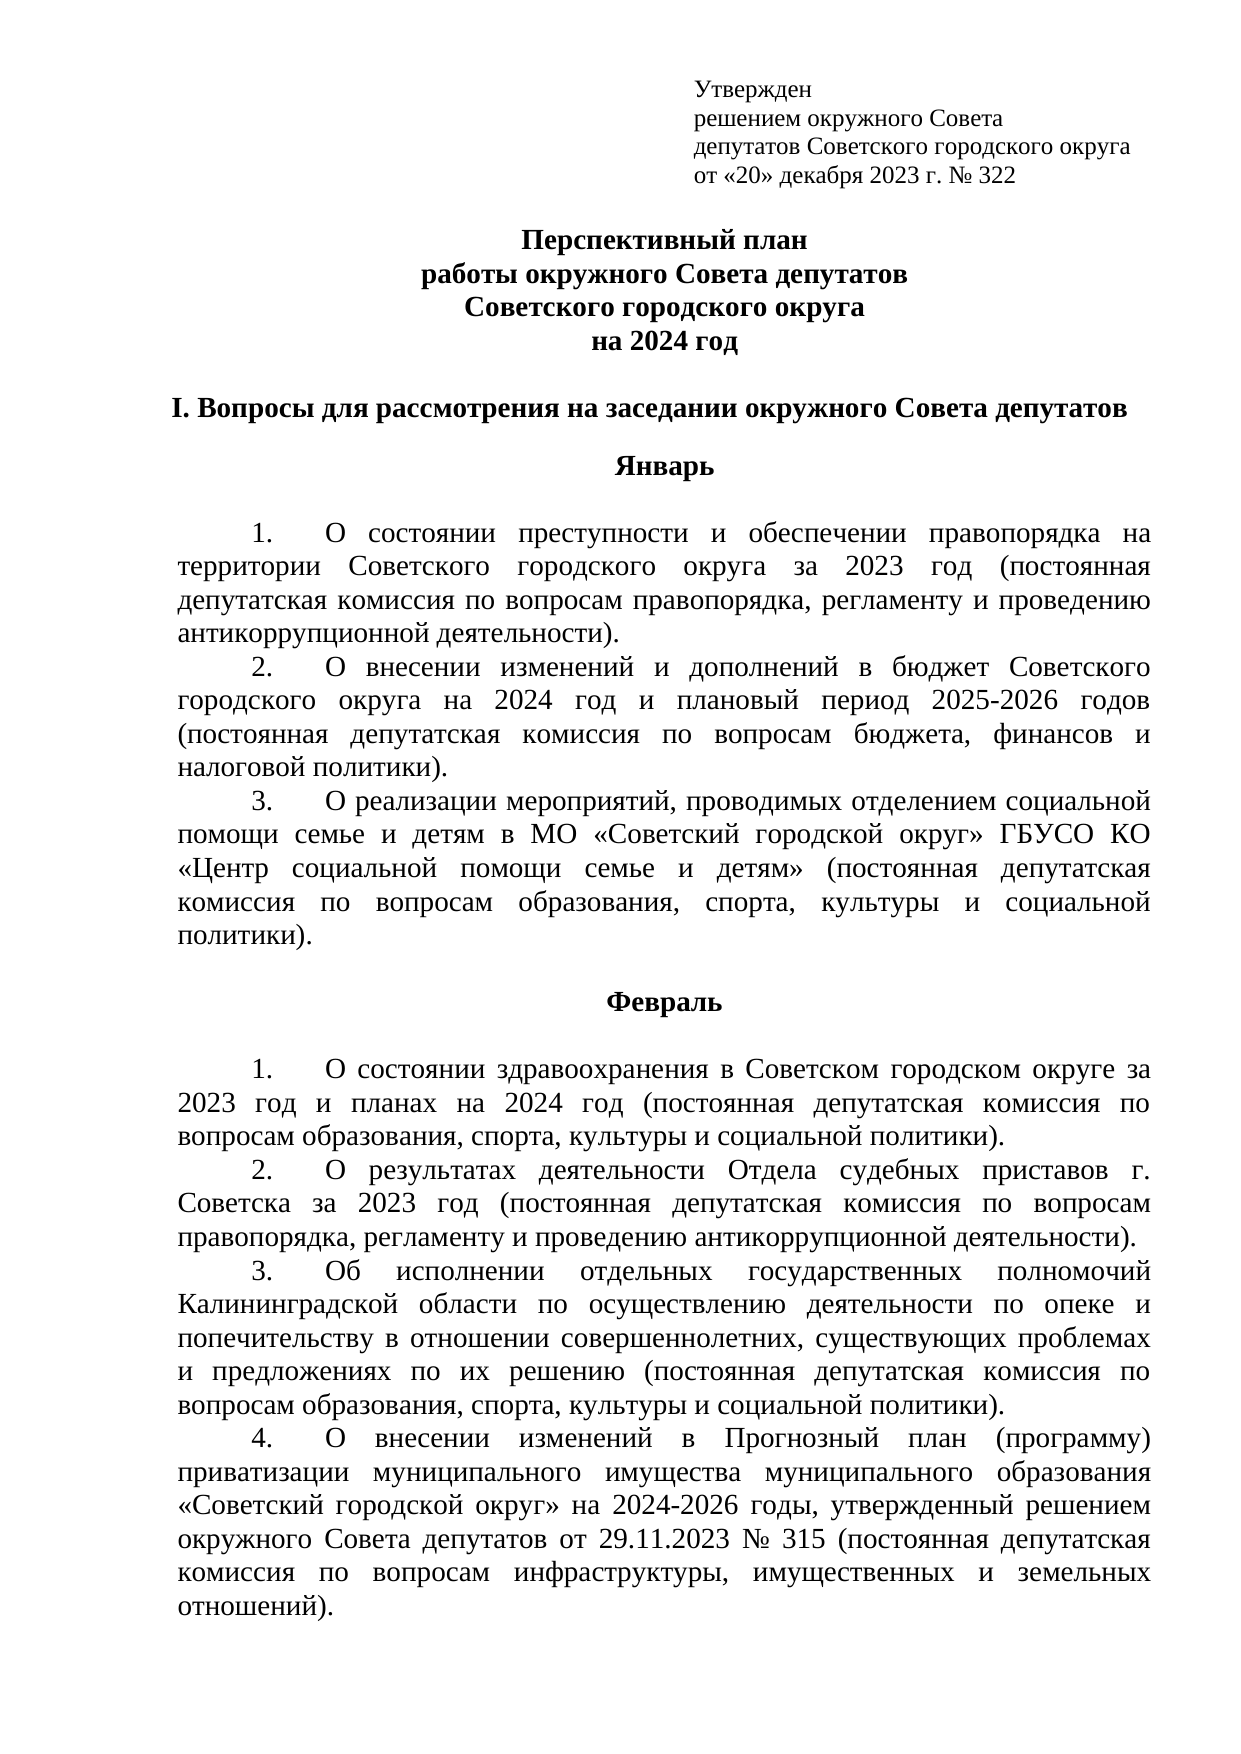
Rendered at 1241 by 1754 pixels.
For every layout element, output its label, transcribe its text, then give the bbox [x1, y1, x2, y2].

text Советского городского округа [177, 289, 1152, 323]
list О внесении изменений в Прогнозный план (программу) приватизации муниципального имущества муниципального образования «Советский городской округ» на 2024-2026 годы, утвержденный решением окружного Совета депутатов от 29.11.2023 № 315 (постоянная депутатская комиссия по вопросам инфраструктуры, имущественных и земельных отношений). [177, 1420, 1152, 1622]
text на 2024 год [177, 323, 1152, 357]
list О реализации мероприятий, проводимых отделением социальной помощи семье и детям в МО «Советский городской округ» ГБУСО КО «Центр социальной помощи семье и детям» (постоянная депутатская комиссия по вопросам образования, спорта, культуры и социальной политики). [177, 783, 1152, 951]
list О результатах деятельности Отдела судебных приставов г. Советска за 2023 год (постоянная депутатская комиссия по вопросам правопорядка, регламенту и проведению антикоррупционной деятельности). [177, 1152, 1152, 1253]
text решением окружного Совета [693, 103, 1152, 131]
text Февраль [177, 984, 1152, 1018]
text I. Вопросы для рассмотрения на заседании окружного Совета депутатов [148, 390, 1152, 424]
text работы окружного Совета депутатов [177, 256, 1152, 289]
text Январь [177, 448, 1152, 481]
list Об исполнении отдельных государственных полномочий Калининградской области по осуществлению деятельности по опеке и попечительству в отношении совершеннолетних, существующих проблемах и предложениях по их решению (постоянная депутатская комиссия по вопросам образования, спорта, культуры и социальной политики). [177, 1253, 1152, 1420]
list О состоянии здравоохранения в Советском городском округе за 2023 год и планах на 2024 год (постоянная депутатская комиссия по вопросам образования, спорта, культуры и социальной политики). [177, 1051, 1152, 1152]
list О внесении изменений и дополнений в бюджет Советского городского округа на 2024 год и плановый период 2025-2026 годов (постоянная депутатская комиссия по вопросам бюджета, финансов и налоговой политики). [177, 649, 1152, 783]
list О состоянии преступности и обеспечении правопорядка на территории Советского городского округа за 2023 год (постоянная депутатская комиссия по вопросам правопорядка, регламенту и проведению антикоррупционной деятельности). [177, 515, 1152, 649]
text депутатов Советского городского округа [693, 131, 1152, 160]
text от «20» декабря 2023 г. № 322 [693, 160, 1152, 189]
text Перспективный план [177, 222, 1152, 256]
text Утвержден [693, 74, 1152, 103]
